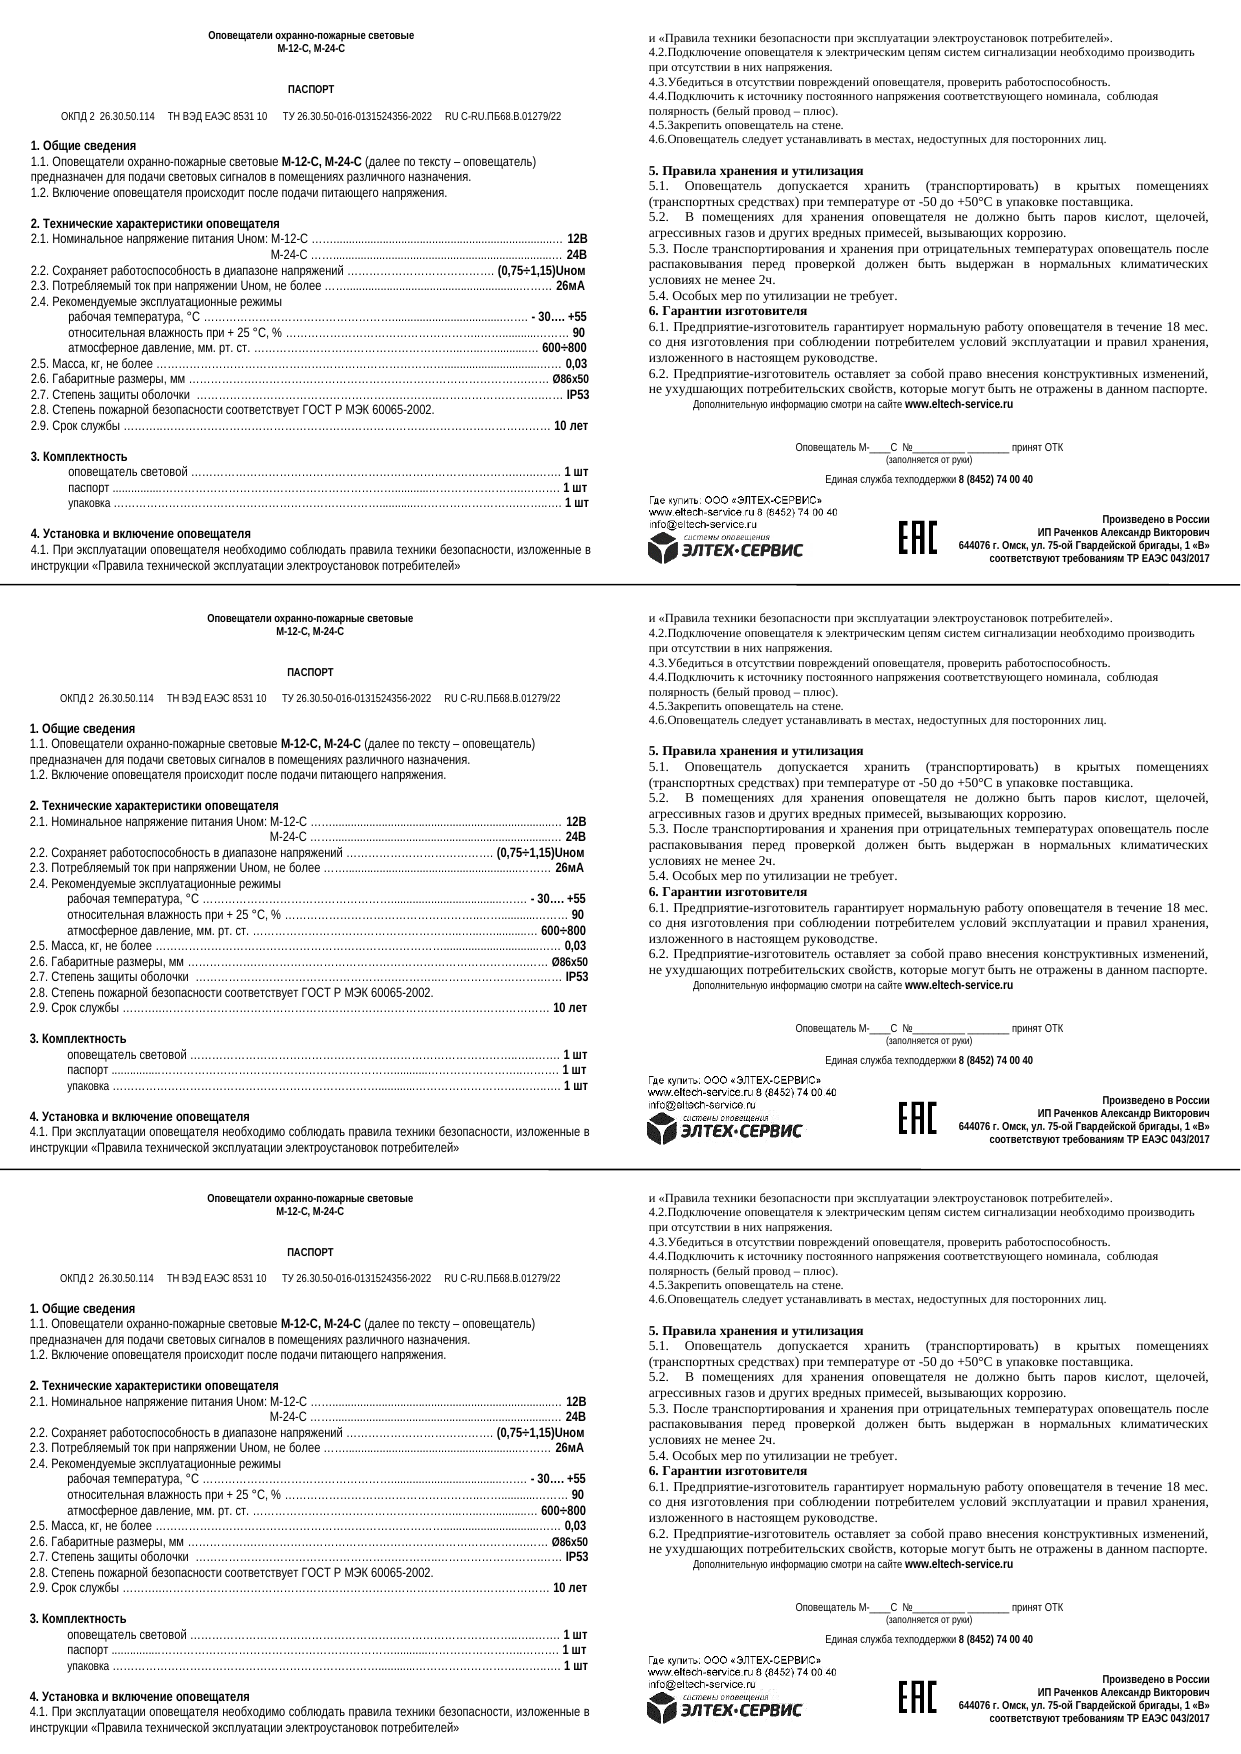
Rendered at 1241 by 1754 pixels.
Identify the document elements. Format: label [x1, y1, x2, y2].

picture [891, 511, 944, 564]
picture [647, 1076, 836, 1145]
picture [648, 496, 837, 564]
picture [647, 1656, 836, 1724]
picture [891, 1671, 943, 1723]
picture [891, 1092, 943, 1144]
